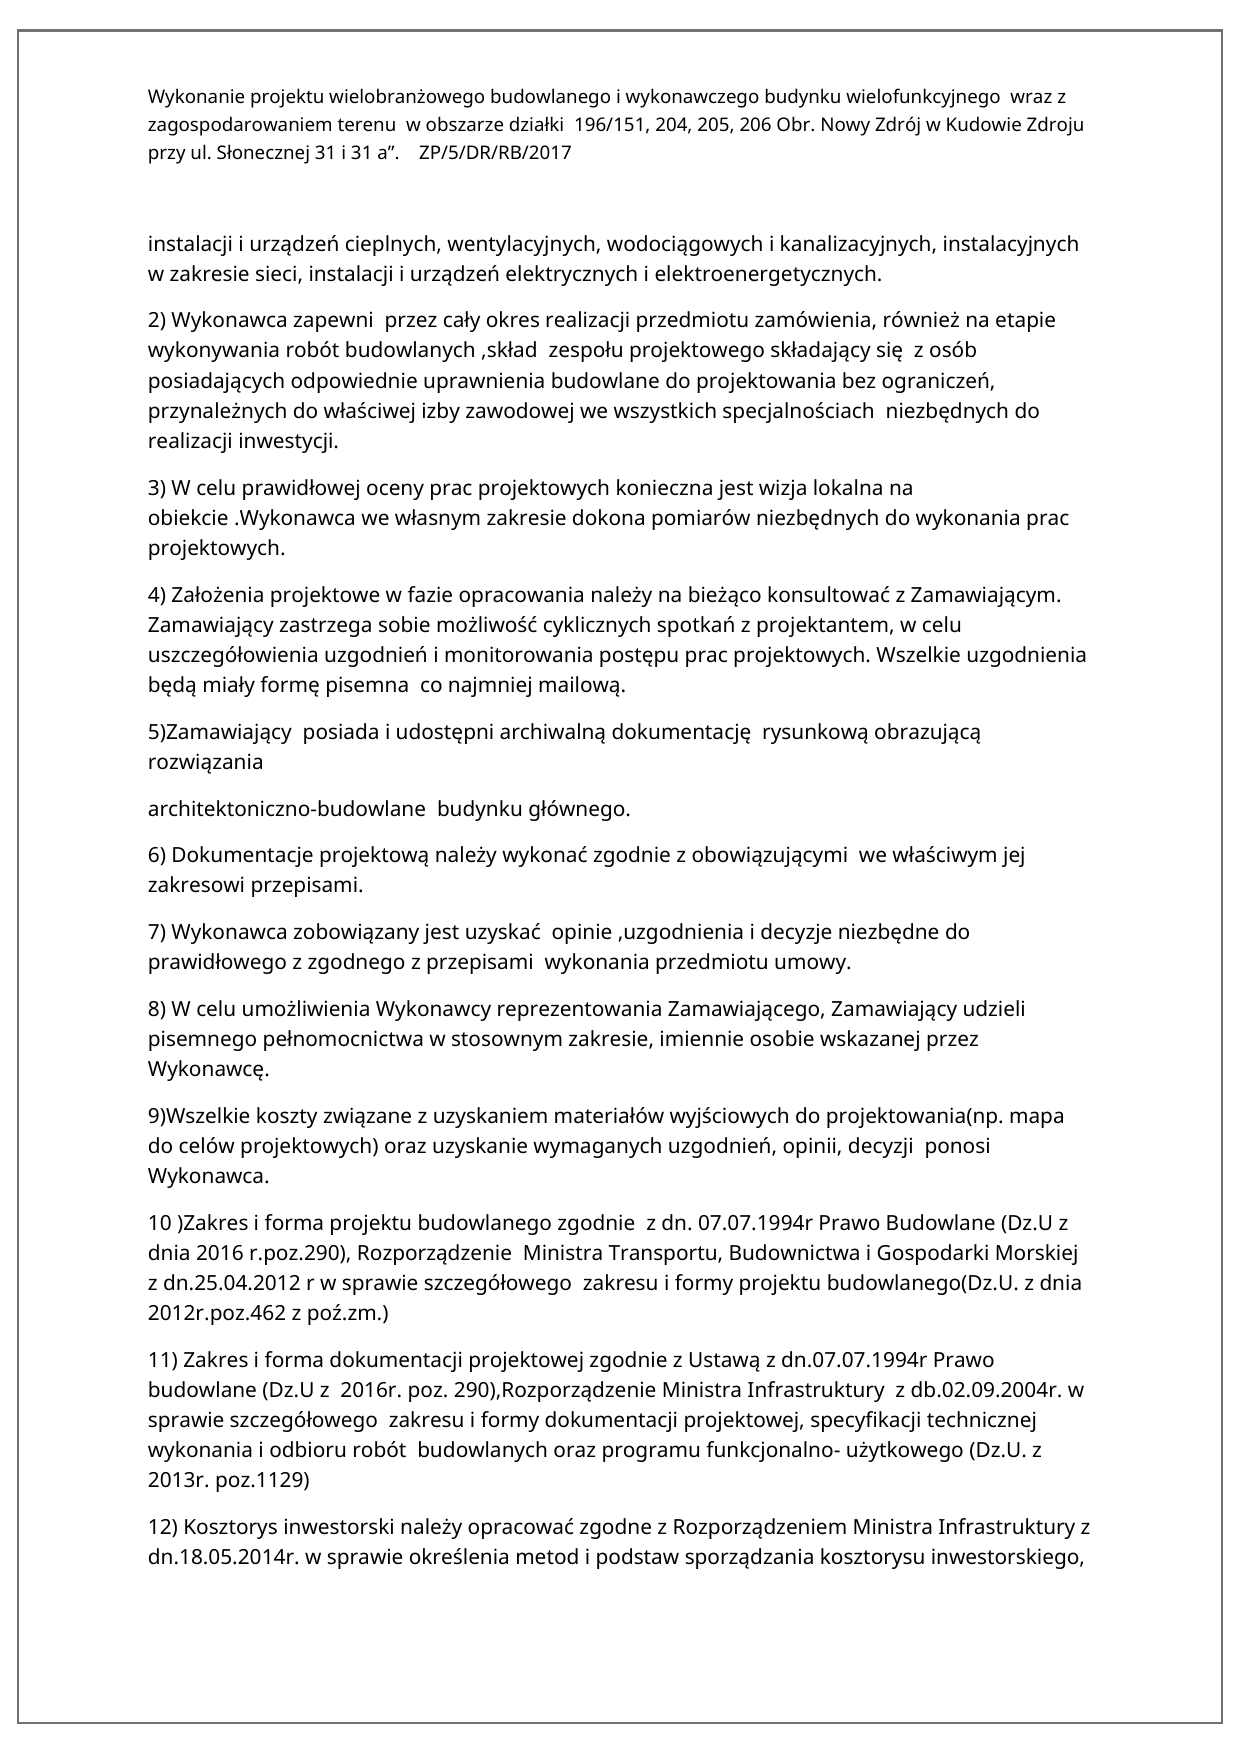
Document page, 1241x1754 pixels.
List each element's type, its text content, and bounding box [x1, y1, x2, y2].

text 5)Zamawiający posiada i udostępni archiwalną dokumentację rysunkową obrazującą rozwiązania [148, 717, 1093, 775]
text 9)Wszelkie koszty związane z uzyskaniem materiałów wyjściowych do projektowania(np. mapa do celów projektowych) oraz uzyskanie wymaganych uzgodnień, opinii, decyzji ponosi Wykonawca. [148, 1101, 1093, 1190]
text 6) Dokumentacje projektową należy wykonać zgodnie z obowiązującymi we właściwym jej zakresowi przepisami. [148, 840, 1093, 899]
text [148, 229, 1093, 287]
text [148, 1512, 1093, 1571]
text 11) Zakres i forma dokumentacji projektowej zgodnie z Ustawą z dn.07.07.1994r Prawo budowlane (Dz.U z 2016r. poz. 290),Rozporządzenie Ministra Infrastruktury z db.02.09.2004r. w sprawie szczegółowego zakresu i formy dokumentacji projektowej, specyfikacji technicznej wykonania i odbioru robót budowlanych oraz programu funkcjonalno- użytkowego (Dz.U. z 2013r. poz.1129) [148, 1345, 1093, 1494]
text 8) W celu umożliwienia Wykonawcy reprezentowania Zamawiającego, Zamawiający udzieli pisemnego pełnomocnictwa w stosownym zakresie, imiennie osobie wskazanej przez Wykonawcę. [148, 994, 1093, 1083]
text 10 )Zakres i forma projektu budowlanego zgodnie z dn. 07.07.1994r Prawo Budowlane (Dz.U z dnia 2016 r.poz.290), Rozporządzenie Ministra Transportu, Budownictwa i Gospodarki Morskiej z dn.25.04.2012 r w sprawie szczegółowego zakresu i formy projektu budowlanego(Dz.U. z dnia 2012r.poz.462 z poź.zm.) [148, 1208, 1093, 1327]
text 3) W celu prawidłowej oceny prac projektowych konieczna jest wizja lokalna na obiekcie .Wykonawca we własnym zakresie dokona pomiarów niezbędnych do wykonania prac projektowych. [148, 473, 1093, 561]
text 7) Wykonawca zobowiązany jest uzyskać opinie ,uzgodnienia i decyzje niezbędne do prawidłowego z zgodnego z przepisami wykonania przedmiotu umowy. [148, 917, 1093, 976]
text architektoniczno-budowlane budynku głównego. [148, 794, 1093, 822]
text 2) Wykonawca zapewni przez cały okres realizacji przedmiotu zamówienia, również na etapie wykonywania robót budowlanych ,skład zespołu projektowego składający się z osób posiadających odpowiednie uprawnienia budowlane do projektowania bez ograniczeń, przynależnych do właściwej izby zawodowej we wszystkich specjalnościach niezbędnych do realizacji inwestycji. [148, 306, 1093, 454]
text 4) Założenia projektowe w fazie opracowania należy na bieżąco konsultować z Zamawiającym. Zamawiający zastrzega sobie możliwość cyklicznych spotkań z projektantem, w celu uszczegółowienia uzgodnień i monitorowania postępu prac projektowych. Wszelkie uzgodnienia będą miały formę pisemna co najmniej mailową. [148, 580, 1093, 698]
